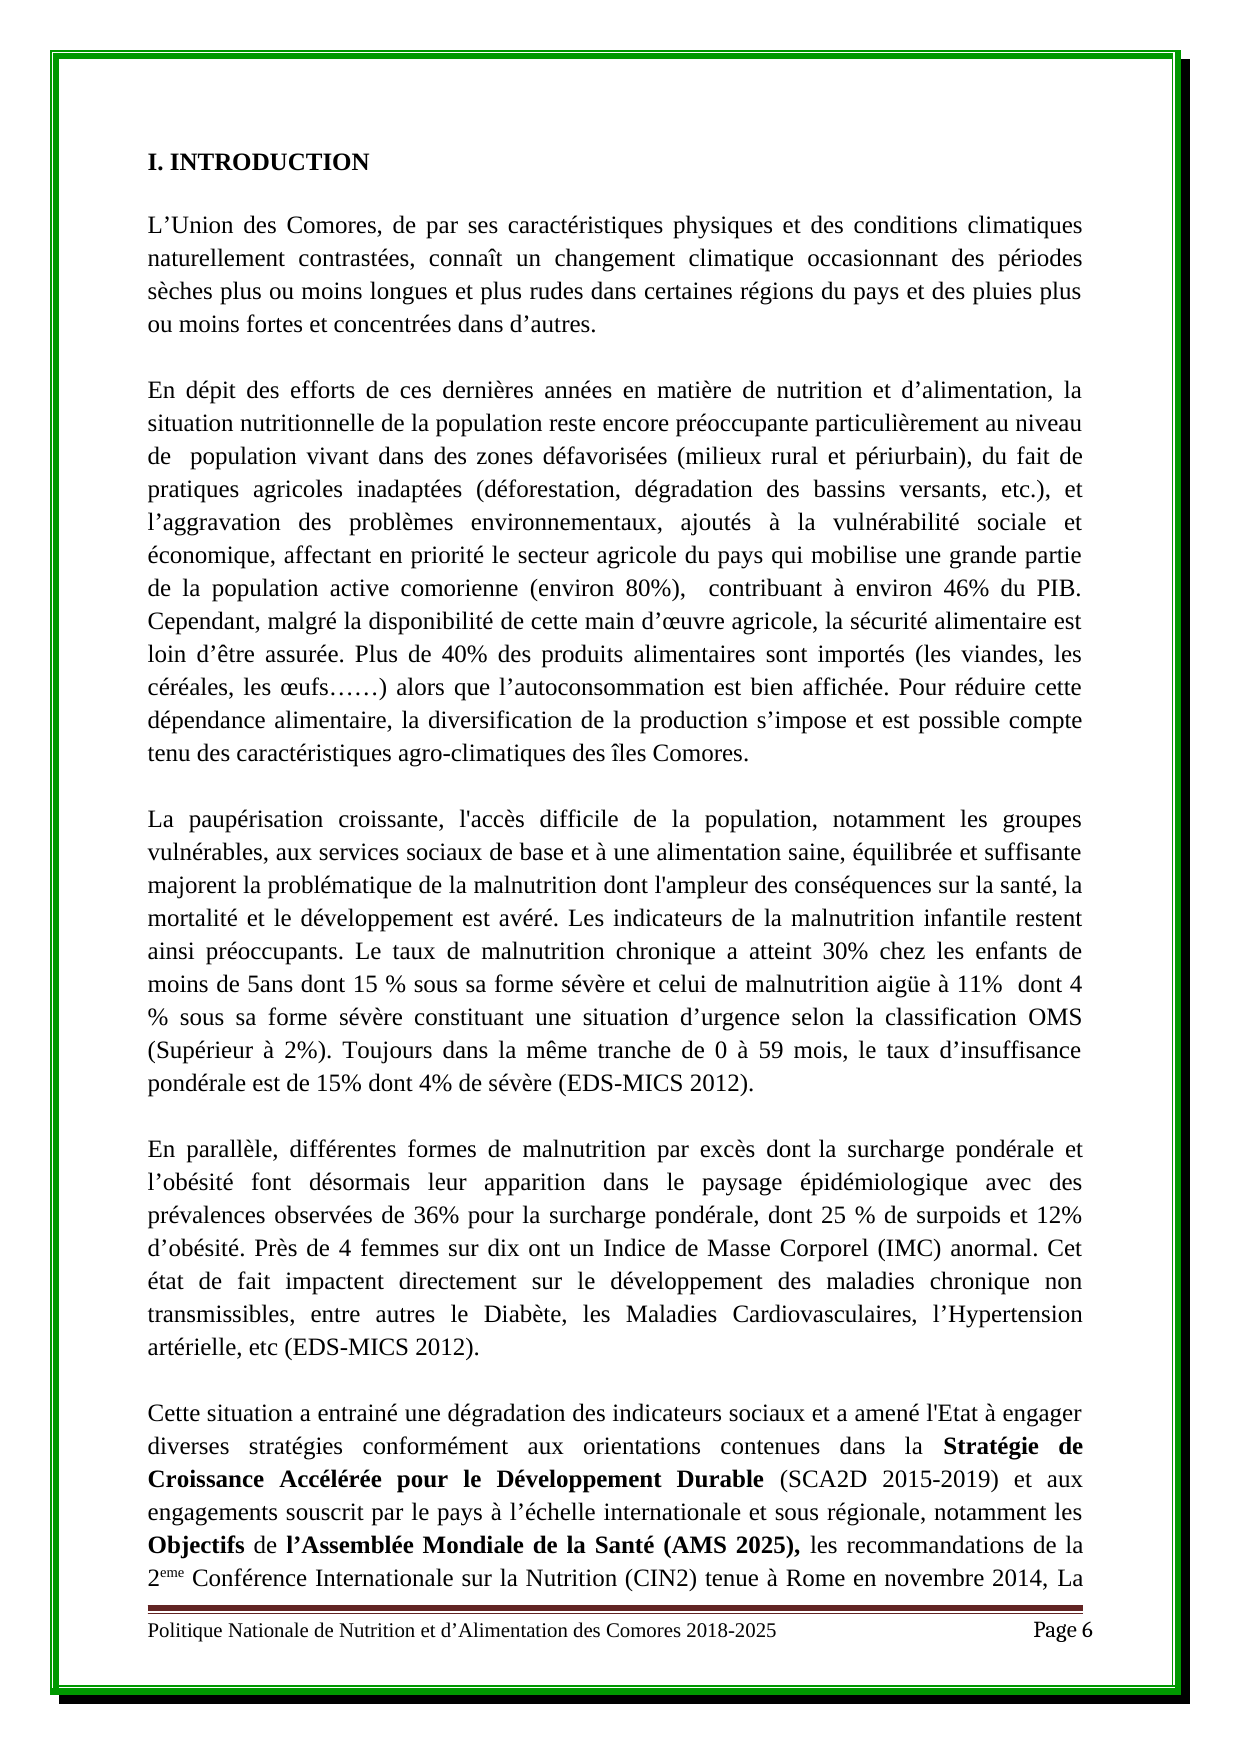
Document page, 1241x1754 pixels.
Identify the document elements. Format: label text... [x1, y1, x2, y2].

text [147, 1398, 1083, 1592]
text La paupérisation croissante, l'accès difficile de la population, notamment les groupes vulnérables, aux services sociaux de base et à une alimentation saine, équilibrée et suffisante majorent la problématique de la malnutrition dont l'ampleur des conséquences sur la santé, la mortalité et le développement est avéré. Les indicateurs de la malnutrition infantile restent ainsi préoccupants. Le taux de malnutrition chronique a atteint 30% chez les enfants de moins de 5ans dont 15 % sous sa forme sévère et celui de malnutrition aigüe à 11% dont 4 % sous sa forme sévère constituant une situation d’urgence selon la classification OMS (Supérieur à 2%). Toujours dans la même tranche de 0 à 59 mois, le taux d’insuffisance pondérale est de 15% dont 4% de sévère (EDS-MICS 2012). [147, 804, 1083, 1097]
text En parallèle, différentes formes de malnutrition par excès dont la surcharge pondérale et l’obésité font désormais leur apparition dans le paysage épidémiologique avec des prévalences observées de 36% pour la surcharge pondérale, dont 25 % de surpoids et 12% d’obésité. Près de 4 femmes sur dix ont un Indice de Masse Corporel (IMC) anormal. Cet état de fait impactent directement sur le développement des maladies chronique non transmissibles, entre autres le Diabète, les Maladies Cardiovasculaires, l’Hypertension artérielle, etc (EDS-MICS 2012). [147, 1134, 1083, 1361]
text I. INTRODUCTION [147, 147, 1083, 176]
text En dépit des efforts de ces dernières années en matière de nutrition et d’alimentation, la situation nutritionnelle de la population reste encore préoccupante particulièrement au niveau de population vivant dans des zones défavorisées (milieux rural et périurbain), du fait de pratiques agricoles inadaptées (déforestation, dégradation des bassins versants, etc.), et l’aggravation des problèmes environnementaux, ajoutés à la vulnérabilité sociale et économique, affectant en priorité le secteur agricole du pays qui mobilise une grande partie de la population active comorienne (environ 80%), contribuant à environ 46% du PIB. Cependant, malgré la disponibilité de cette main d’œuvre agricole, la sécurité alimentaire est loin d’être assurée. Plus de 40% des produits alimentaires sont importés (les viandes, les céréales, les œufs……) alors que l’autoconsommation est bien affichée. Pour réduire cette dépendance alimentaire, la diversification de la production s’impose et est possible compte tenu des caractéristiques agro-climatiques des îles Comores. [147, 375, 1083, 767]
text L’Union des Comores, de par ses caractéristiques physiques et des conditions climatiques naturellement contrastées, connaît un changement climatique occasionnant des périodes sèches plus ou moins longues et plus rudes dans certaines régions du pays et des pluies plus ou moins fortes et concentrées dans d’autres. [147, 210, 1083, 337]
